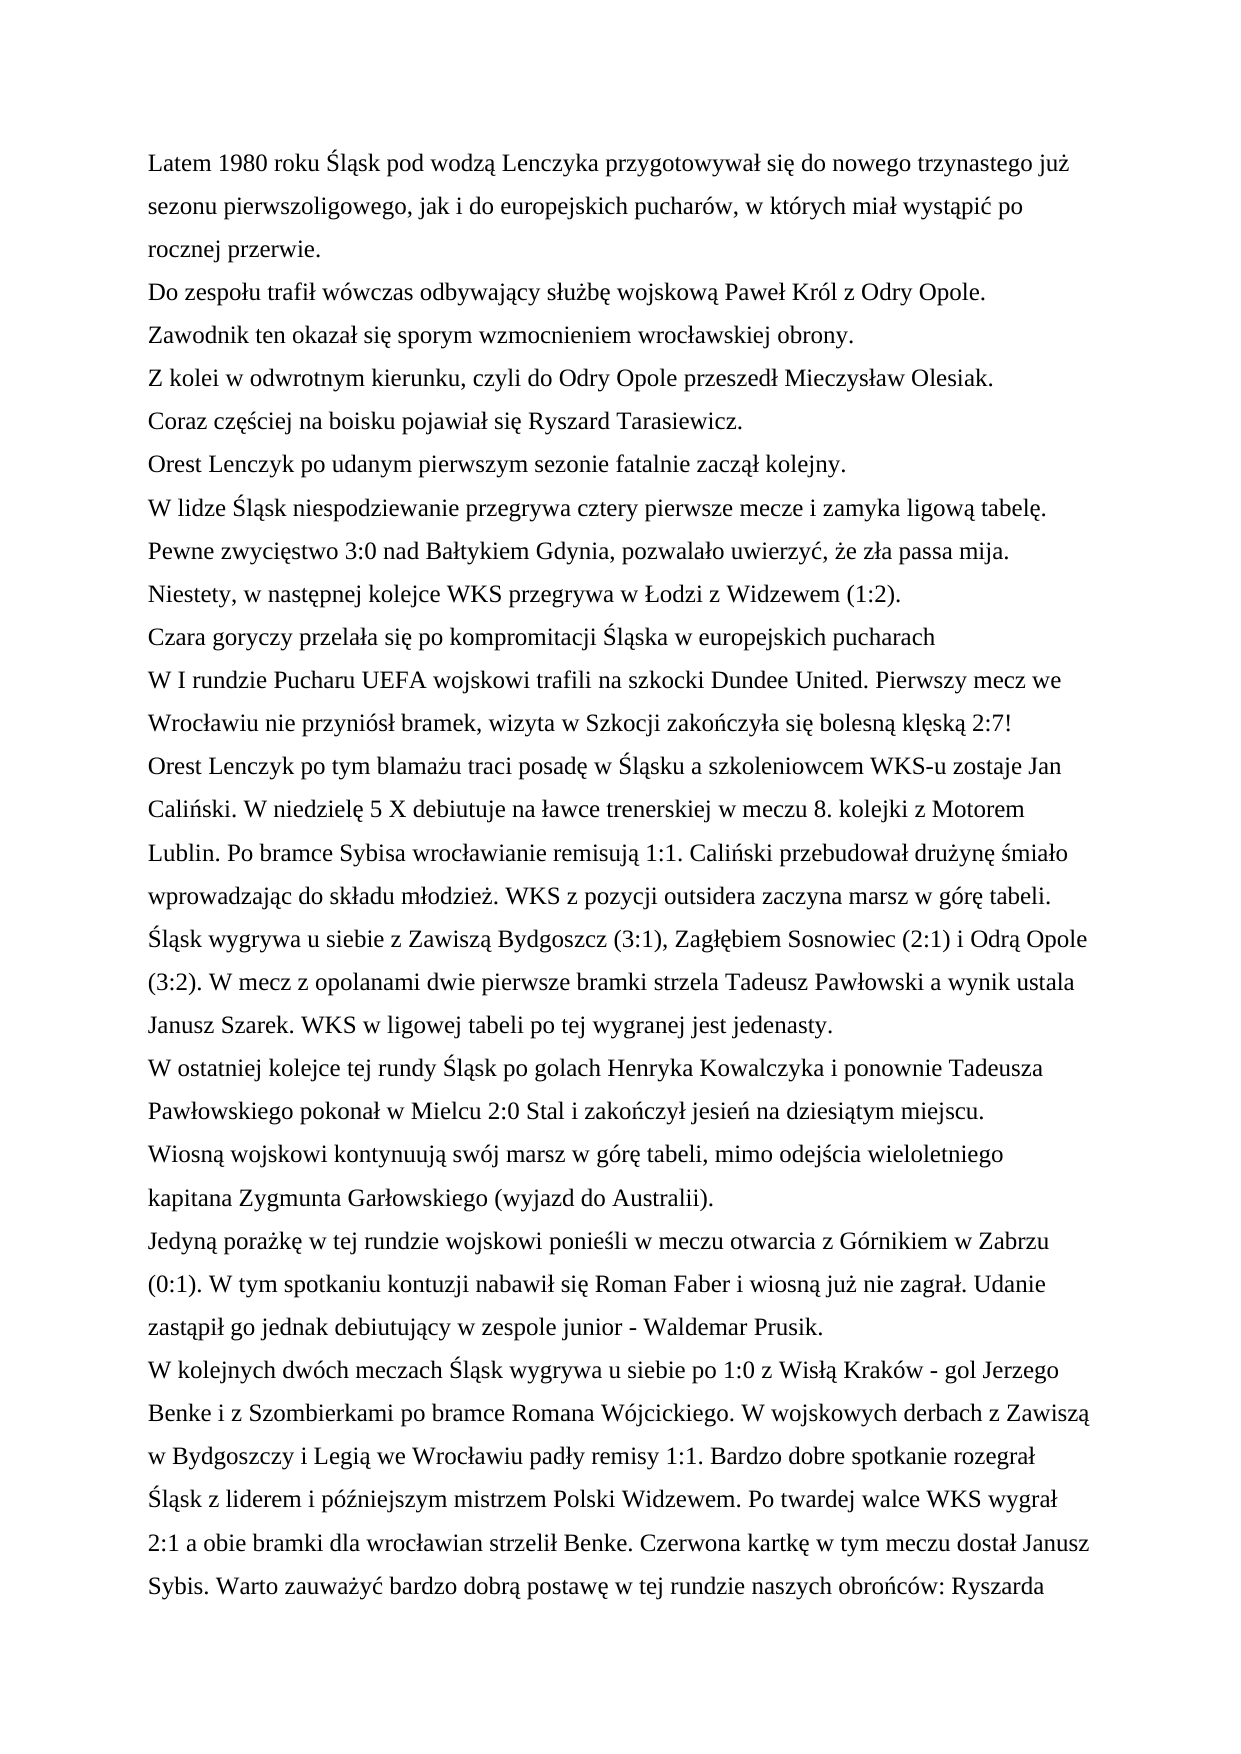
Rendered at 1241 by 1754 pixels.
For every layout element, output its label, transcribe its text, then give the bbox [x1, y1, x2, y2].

text W kolejnych dwóch meczach Śląsk wygrywa u siebie po 1:0 z Wisłą Kraków - gol Jerzego [148, 1355, 1093, 1384]
text W lidze Śląsk niespodziewanie przegrywa cztery pierwsze mecze i zamyka ligową tabelę. [148, 493, 1093, 521]
text Wiosną wojskowi kontynuują swój marsz w górę tabeli, mimo odejścia wieloletniego kapitana Zygmunta Garłowskiego (wyjazd do Australii). [148, 1139, 1093, 1211]
text Do zespołu trafił wówczas odbywający służbę wojskową Paweł Król z Odry Opole. [148, 277, 1093, 306]
text Orest Lenczyk po tym blamażu traci posadę w Śląsku a szkoleniowcem WKS-u zostaje Jan Caliński. W niedzielę 5 X debiutuje na ławce trenerskiej w meczu 8. kolejki z Motorem Lublin. Po bramce Sybisa wrocławianie remisują 1:1. Caliński przebudował drużynę śmiało wprowadzając do składu młodzież. WKS z pozycji outsidera zaczyna marsz w górę tabeli. [148, 751, 1093, 909]
text Latem 1980 roku Śląsk pod wodzą Lenczyka przygotowywał się do nowego trzynastego już sezonu pierwszoligowego, jak i do europejskich pucharów, w których miał wystąpić po rocznej przerwie. [148, 148, 1093, 263]
text Pewne zwycięstwo 3:0 nad Bałtykiem Gdynia, pozwalało uwierzyć, że zła passa mija. [148, 536, 1093, 564]
text Coraz częściej na boisku pojawiał się Ryszard Tarasiewicz. [148, 406, 1093, 435]
text W ostatniej kolejce tej rundy Śląsk po golach Henryka Kowalczyka i ponownie Tadeusza Pawłowskiego pokonał w Mielcu 2:0 Stal i zakończył jesień na dziesiątym miejscu. [148, 1053, 1093, 1125]
text (0:1). W tym spotkaniu kontuzji nabawił się Roman Faber i wiosną już nie zagrał. Udanie zastąpił go jednak debiutujący w zespole junior - Waldemar Prusik. [148, 1269, 1093, 1341]
text Czara goryczy przelała się po kompromitacji Śląska w europejskich pucharach [148, 622, 1093, 651]
text W I rundzie Pucharu UEFA wojskowi trafili na szkocki Dundee United. Pierwszy mecz we Wrocławiu nie przyniósł bramek, wizyta w Szkocji zakończyła się bolesną klęską 2:7! [148, 665, 1093, 737]
text (3:2). W mecz z opolanami dwie pierwsze bramki strzela Tadeusz Pawłowski a wynik ustala Janusz Szarek. WKS w ligowej tabeli po tej wygranej jest jedenasty. [148, 967, 1093, 1039]
text Śląsk wygrywa u siebie z Zawiszą Bydgoszcz (3:1), Zagłębiem Sosnowiec (2:1) i Odrą Opole [148, 924, 1093, 953]
text Niestety, w następnej kolejce WKS przegrywa w Łodzi z Widzewem (1:2). [148, 579, 1093, 608]
text Z kolei w odwrotnym kierunku, czyli do Odry Opole przeszedł Mieczysław Olesiak. [148, 363, 1093, 392]
text Jedyną porażkę w tej rundzie wojskowi ponieśli w meczu otwarcia z Górnikiem w Zabrzu [148, 1226, 1093, 1254]
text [148, 1398, 1093, 1599]
text Zawodnik ten okazał się sporym wzmocnieniem wrocławskiej obrony. [148, 320, 1093, 349]
text Orest Lenczyk po udanym pierwszym sezonie fatalnie zaczął kolejny. [148, 449, 1093, 478]
